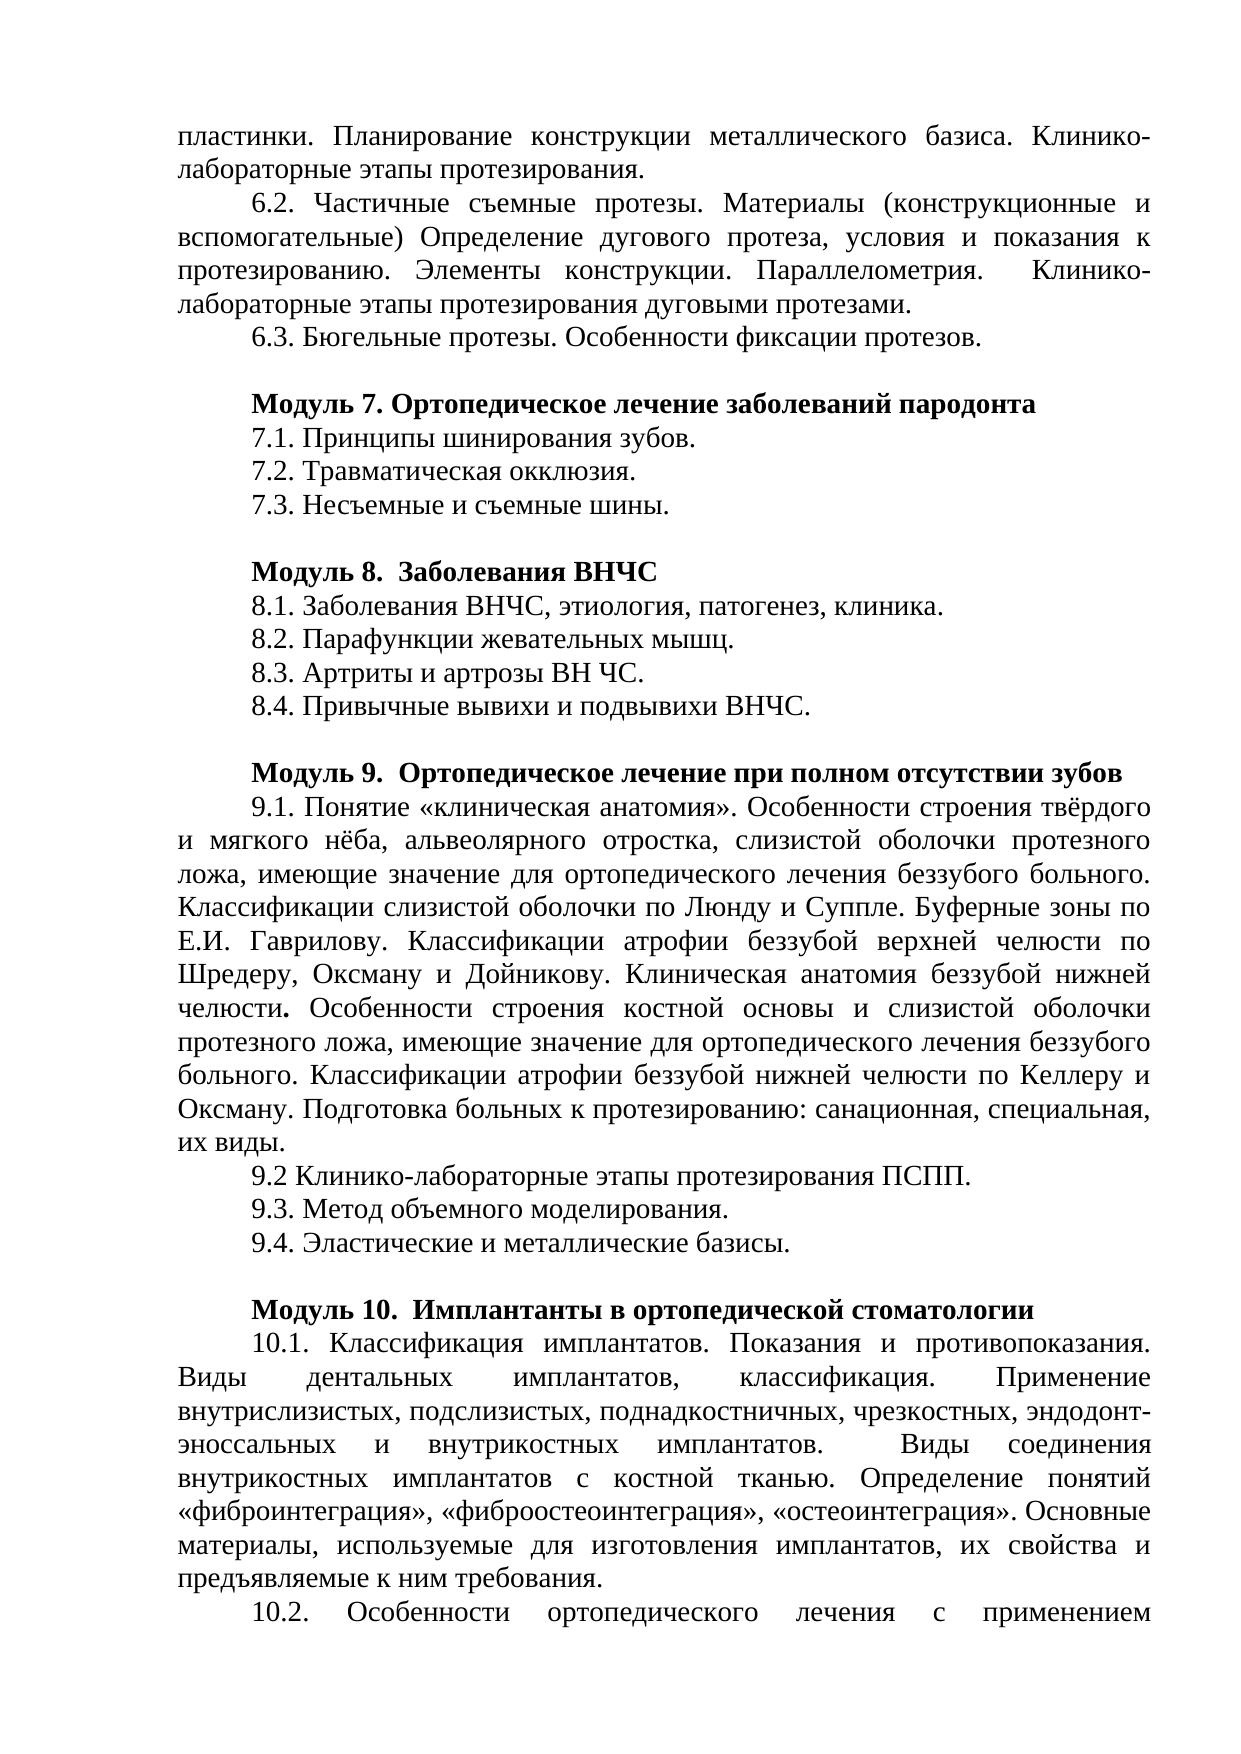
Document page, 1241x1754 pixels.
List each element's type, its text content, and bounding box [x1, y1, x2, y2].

text 6.2. Частичные съемные протезы. Материалы (конструкционные и вспомогательные) Определение дугового протеза, условия и показания к протезированию. Элементы конструкции. Параллелометрия. Клинико-лабораторные этапы протезирования дуговыми протезами. [177, 185, 1152, 319]
text 7.3. Несъемные и съемные шины. [177, 487, 1152, 521]
text 7.1. Принципы шинирования зубов. [177, 420, 1152, 453]
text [177, 118, 1152, 185]
text 9.3. Метод объемного моделирования. [177, 1191, 1152, 1225]
text 10.1. Классификация имплантатов. Показания и противопоказания. Виды дентальных имплантатов, классификация. Применение внутрислизистых, подслизистых, поднадкостничных, чрезкостных, эндодонт-эноссальных и внутрикостных имплантатов. Виды соединения внутрикостных имплантатов с костной тканью. Определение понятий «фиброинтеграция», «фиброостеоинтеграция», «остеоинтеграция». Основные материалы, используемые для изготовления имплантатов, их свойства и предъявляемые к ним требования. [177, 1326, 1152, 1594]
text 8.4. Привычные вывихи и подвывихи ВНЧС. [177, 688, 1152, 722]
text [177, 1594, 1152, 1627]
text 8.2. Парафункции жевательных мышц. [177, 621, 1152, 655]
text 8.3. Артриты и артрозы ВН ЧС. [177, 655, 1152, 688]
text 8.1. Заболевания ВНЧС, этиология, патогенез, клиника. [177, 588, 1152, 621]
text 9.1. Понятие «клиническая анатомия». Особенности строения твёрдого и мягкого нёба, альвеолярного отростка, слизистой оболочки протезного ложа, имеющие значение для ортопедического лечения беззубого больного. Классификации слизистой оболочки по Люнду и Суппле. Буферные зоны по Е.И. Гаврилову. Классификации атрофии беззубой верхней челюсти по Шредеру, Оксману и Дойникову. Клиническая анатомия беззубой нижней челюсти. Особенности строения костной основы и слизистой оболочки протезного ложа, имеющие значение для ортопедического лечения беззубого больного. Классификации атрофии беззубой нижней челюсти по Келлеру и Оксману. Подготовка больных к протезированию: санационная, специальная, их виды. [177, 789, 1152, 1158]
text 6.3. Бюгельные протезы. Особенности фиксации протезов. [177, 319, 1152, 353]
text Модуль 10. Имплантанты в ортопедической стоматологии [177, 1292, 1152, 1326]
text 9.4. Эластические и металлические базисы. [177, 1225, 1152, 1258]
text 9.2 Клинико-лабораторные этапы протезирования ПСПП. [177, 1158, 1152, 1191]
text Модуль 7. Ортопедическое лечение заболеваний пародонта [177, 386, 1152, 420]
text Модуль 8. Заболевания ВНЧС [177, 554, 1152, 588]
text 7.2. Травматическая окклюзия. [177, 453, 1152, 487]
text Модуль 9. Ортопедическое лечение при полном отсутствии зубов [177, 755, 1152, 789]
